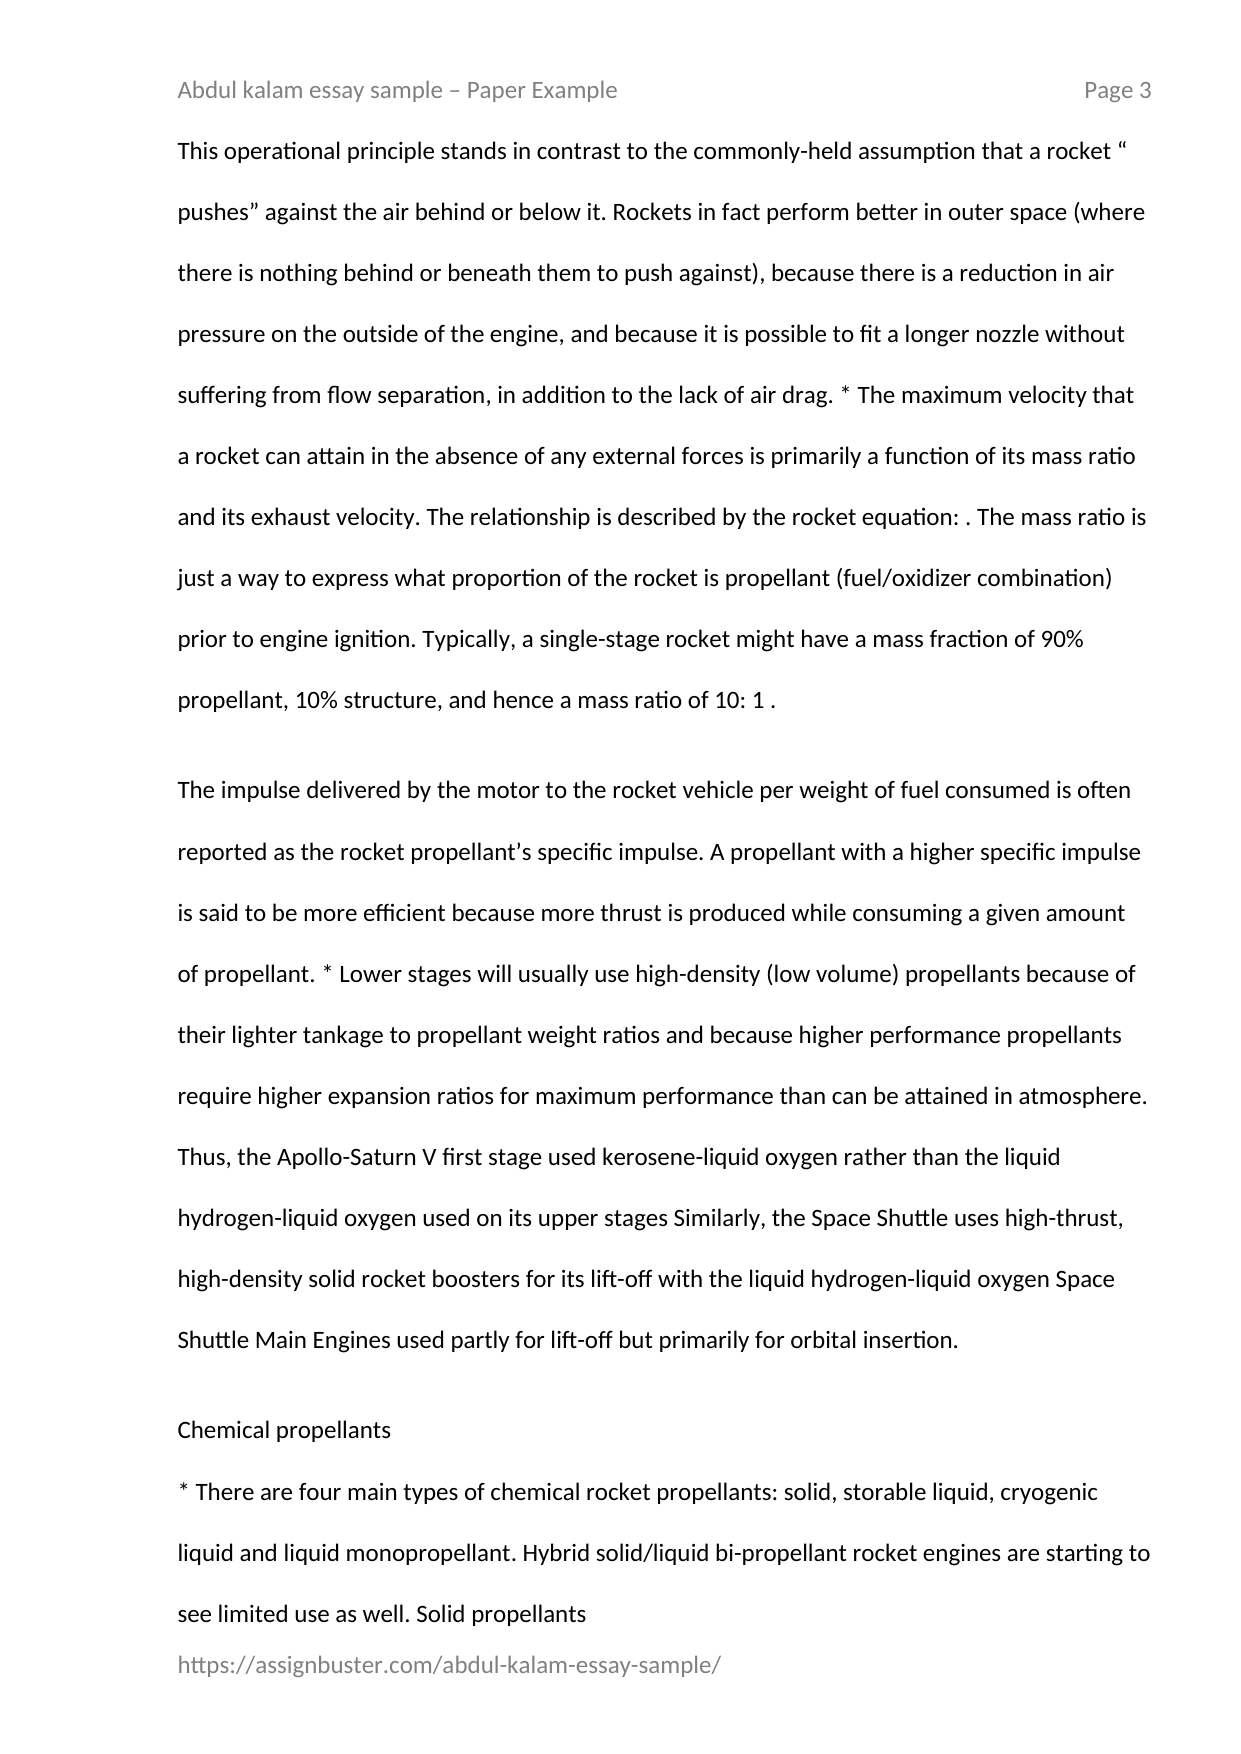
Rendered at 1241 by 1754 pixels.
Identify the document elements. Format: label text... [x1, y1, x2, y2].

text The impulse delivered by the motor to the rocket vehicle per weight of fuel consumed is often reported as the rocket propellant’s specific impulse. A propellant with a higher specific impulse is said to be more efficient because more thrust is produced while consuming a given amount of propellant. * Lower stages will usually use high-density (low volume) propellants because of their lighter tankage to propellant weight ratios and because higher performance propellants require higher expansion ratios for maximum performance than can be attained in atmosphere. Thus, the Apollo-Saturn V first stage used kerosene-liquid oxygen rather than the liquid hydrogen-liquid oxygen used on its upper stages Similarly, the Space Shuttle uses high-thrust, high-density solid rocket boosters for its lift-off with the liquid hydrogen-liquid oxygen Space Shuttle Main Engines used partly for lift-off but primarily for orbital insertion. [177, 775, 1152, 1354]
text Chemical propellants * There are four main types of chemical rocket propellants: solid, storable liquid, cryogenic liquid and liquid monopropellant. Hybrid solid/liquid bi-propellant rocket engines are starting to see limited use as well. Solid propellants [177, 1414, 1152, 1628]
text This operational principle stands in contrast to the commonly-held assumption that a rocket “ pushes” against the air behind or below it. Rockets in fact perform better in outer space (where there is nothing behind or beneath them to push against), because there is a reduction in air pressure on the outside of the engine, and because it is possible to fit a longer nozzle without suffering from flow separation, in addition to the lack of air drag. * The maximum velocity that a rocket can attain in the absence of any external forces is primarily a function of its mass ratio and its exhaust velocity. The relationship is described by the rocket equation: . The mass ratio is just a way to express what proportion of the rocket is propellant (fuel/oxidizer combination) prior to engine ignition. Typically, a single-stage rocket might have a mass fraction of 90% propellant, 10% structure, and hence a mass ratio of 10: 1 . [177, 135, 1152, 715]
